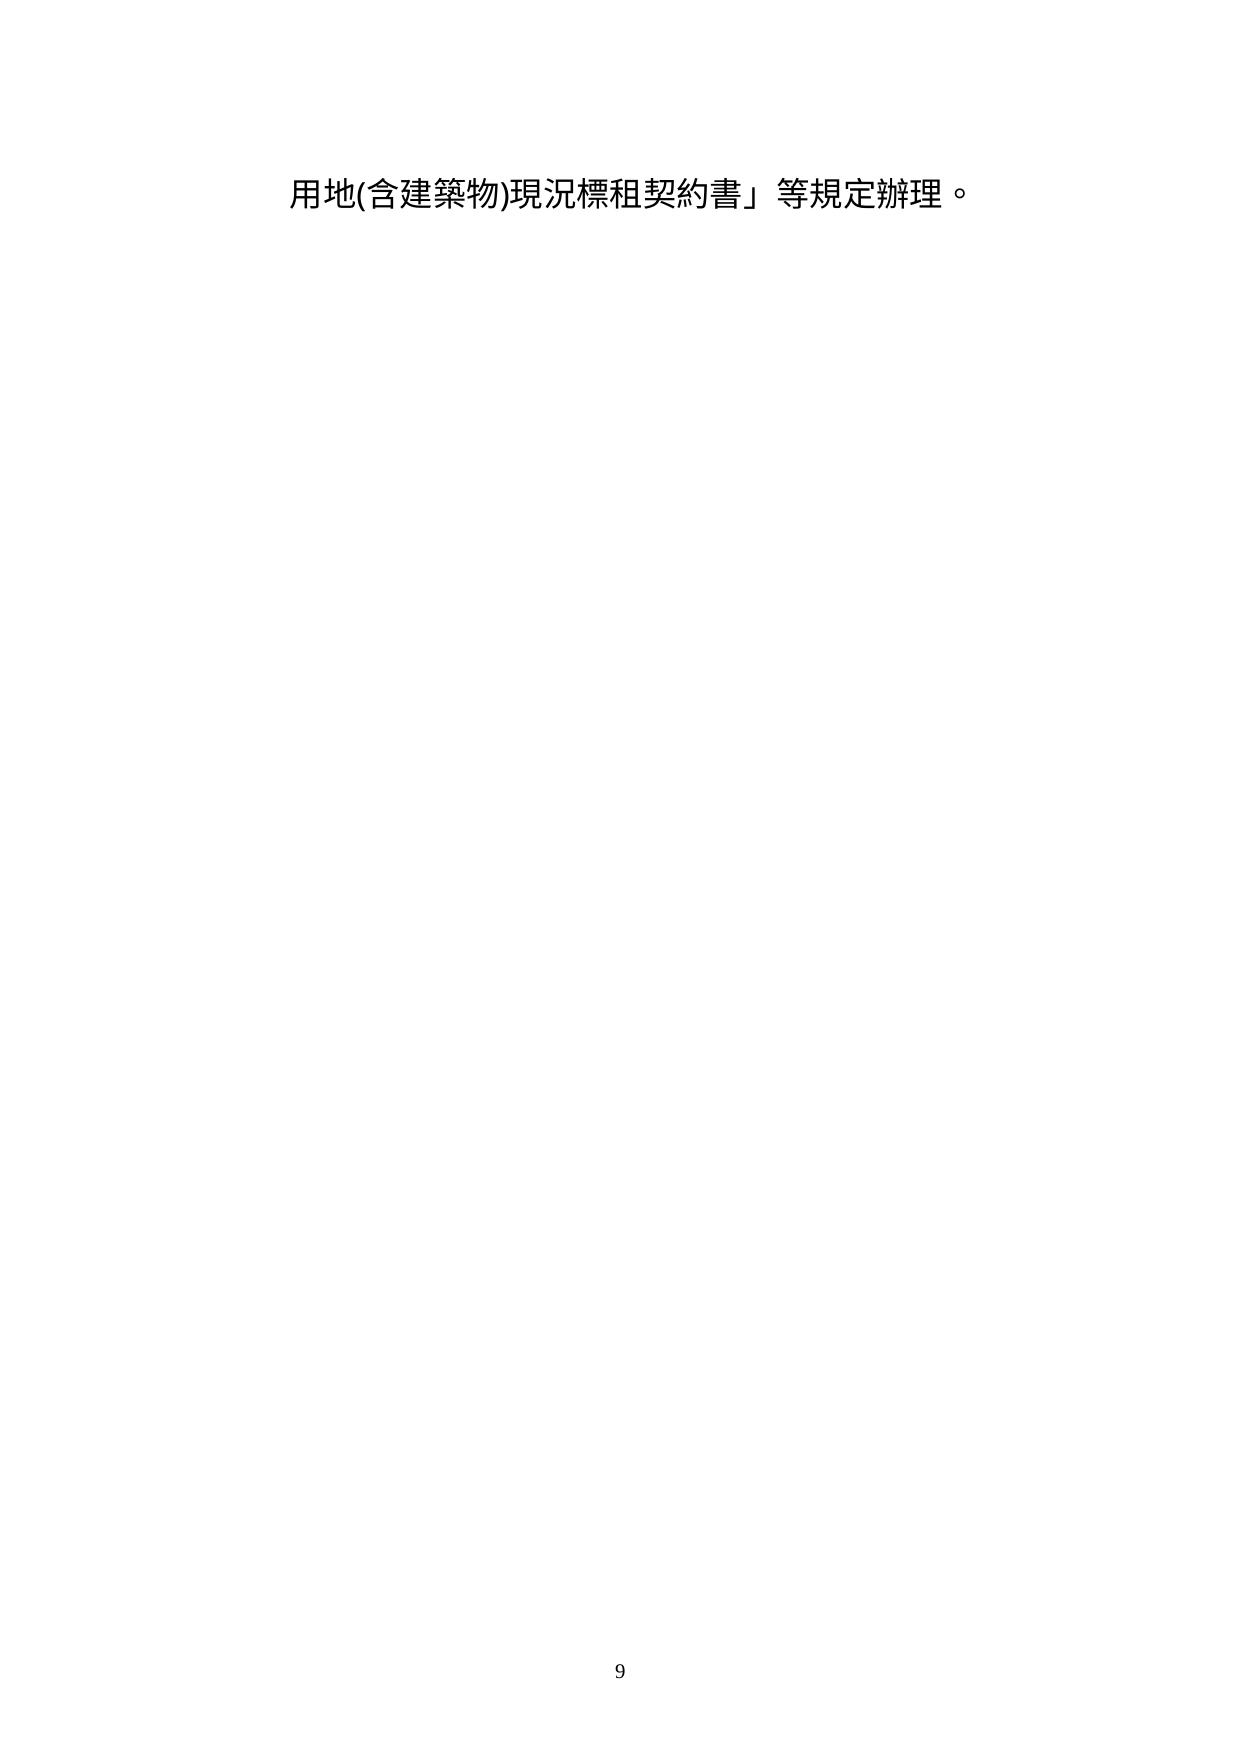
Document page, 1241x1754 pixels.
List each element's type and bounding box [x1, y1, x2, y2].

list [148, 164, 1092, 217]
